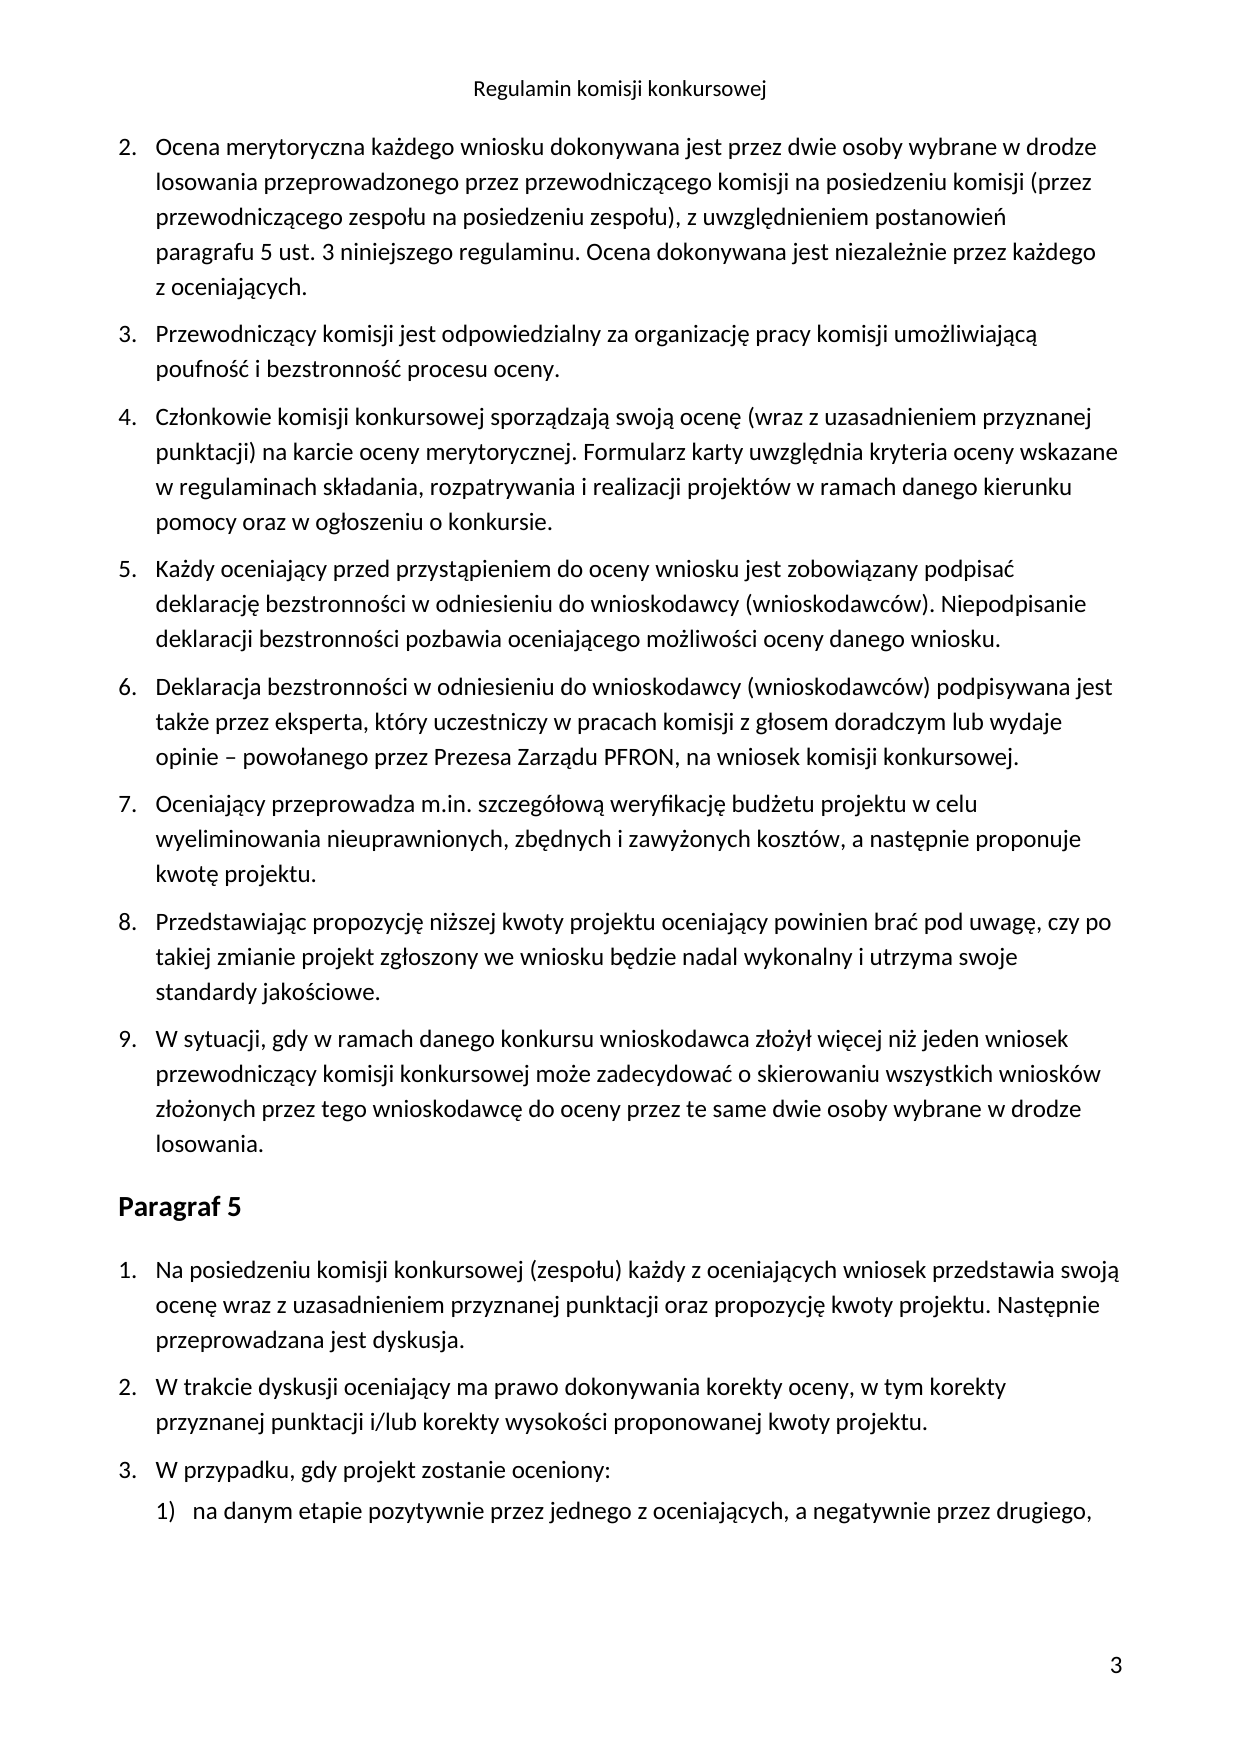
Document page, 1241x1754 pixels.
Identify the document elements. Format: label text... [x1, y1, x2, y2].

list Przedstawiając propozycję niższej kwoty projektu oceniający powinien brać pod uwagę, czy po takiej zmianie projekt zgłoszony we wniosku będzie nadal wykonalny i utrzyma swoje standardy jakościowe. [118, 906, 1122, 1006]
list Ocena merytoryczna każdego wniosku dokonywana jest przez dwie osoby wybrane w drodze losowania przeprowadzonego przez przewodniczącego komisji na posiedzeniu komisji (przez przewodniczącego zespołu na posiedzeniu zespołu), z uwzględnieniem postanowień paragrafu 5 ust. 3 niniejszego regulaminu. Ocena dokonywana jest niezależnie przez każdego z oceniających. [118, 131, 1122, 301]
list Przewodniczący komisji jest odpowiedzialny za organizację pracy komisji umożliwiającą poufność i bezstronność procesu oceny. [118, 318, 1122, 384]
list Członkowie komisji konkursowej sporządzają swoją ocenę (wraz z uzasadnieniem przyznanej punktacji) na karcie oceny merytorycznej. Formularz karty uwzględnia kryteria oceny wskazane w regulaminach składania, rozpatrywania i realizacji projektów w ramach danego kierunku pomocy oraz w ogłoszeniu o konkursie. [118, 401, 1122, 536]
list Każdy oceniający przed przystąpieniem do oceny wniosku jest zobowiązany podpisać deklarację bezstronności w odniesieniu do wnioskodawcy (wnioskodawców). Niepodpisanie deklaracji bezstronności pozbawia oceniającego możliwości oceny danego wniosku. [118, 553, 1122, 654]
list na danym etapie pozytywnie przez jednego z oceniających, a negatywnie przez drugiego, [155, 1495, 1122, 1526]
list Oceniający przeprowadza m.in. szczegółową weryfikację budżetu projektu w celu wyeliminowania nieuprawnionych, zbędnych i zawyżonych kosztów, a następnie proponuje kwotę projektu. [118, 788, 1122, 889]
list Na posiedzeniu komisji konkursowej (zespołu) każdy z oceniających wniosek przedstawia swoją ocenę wraz z uzasadnieniem przyznanej punktacji oraz propozycję kwoty projektu. Następnie przeprowadzana jest dyskusja. [118, 1254, 1122, 1354]
list W przypadku, gdy projekt zostanie oceniony: [118, 1454, 1122, 1484]
list W sytuacji, gdy w ramach danego konkursu wnioskodawca złożył więcej niż jeden wniosek przewodniczący komisji konkursowej może zadecydować o skierowaniu wszystkich wniosków złożonych przez tego wnioskodawcę do oceny przez te same dwie osoby wybrane w drodze losowania. [118, 1023, 1122, 1159]
subtitle Paragraf 5 [118, 1188, 1122, 1224]
list W trakcie dyskusji oceniający ma prawo dokonywania korekty oceny, w tym korekty przyznanej punktacji i/lub korekty wysokości proponowanej kwoty projektu. [118, 1372, 1122, 1437]
list Deklaracja bezstronności w odniesieniu do wnioskodawcy (wnioskodawców) podpisywana jest także przez eksperta, który uczestniczy w pracach komisji z głosem doradczym lub wydaje opinie – powołanego przez Prezesa Zarządu PFRON, na wniosek komisji konkursowej. [118, 671, 1122, 771]
